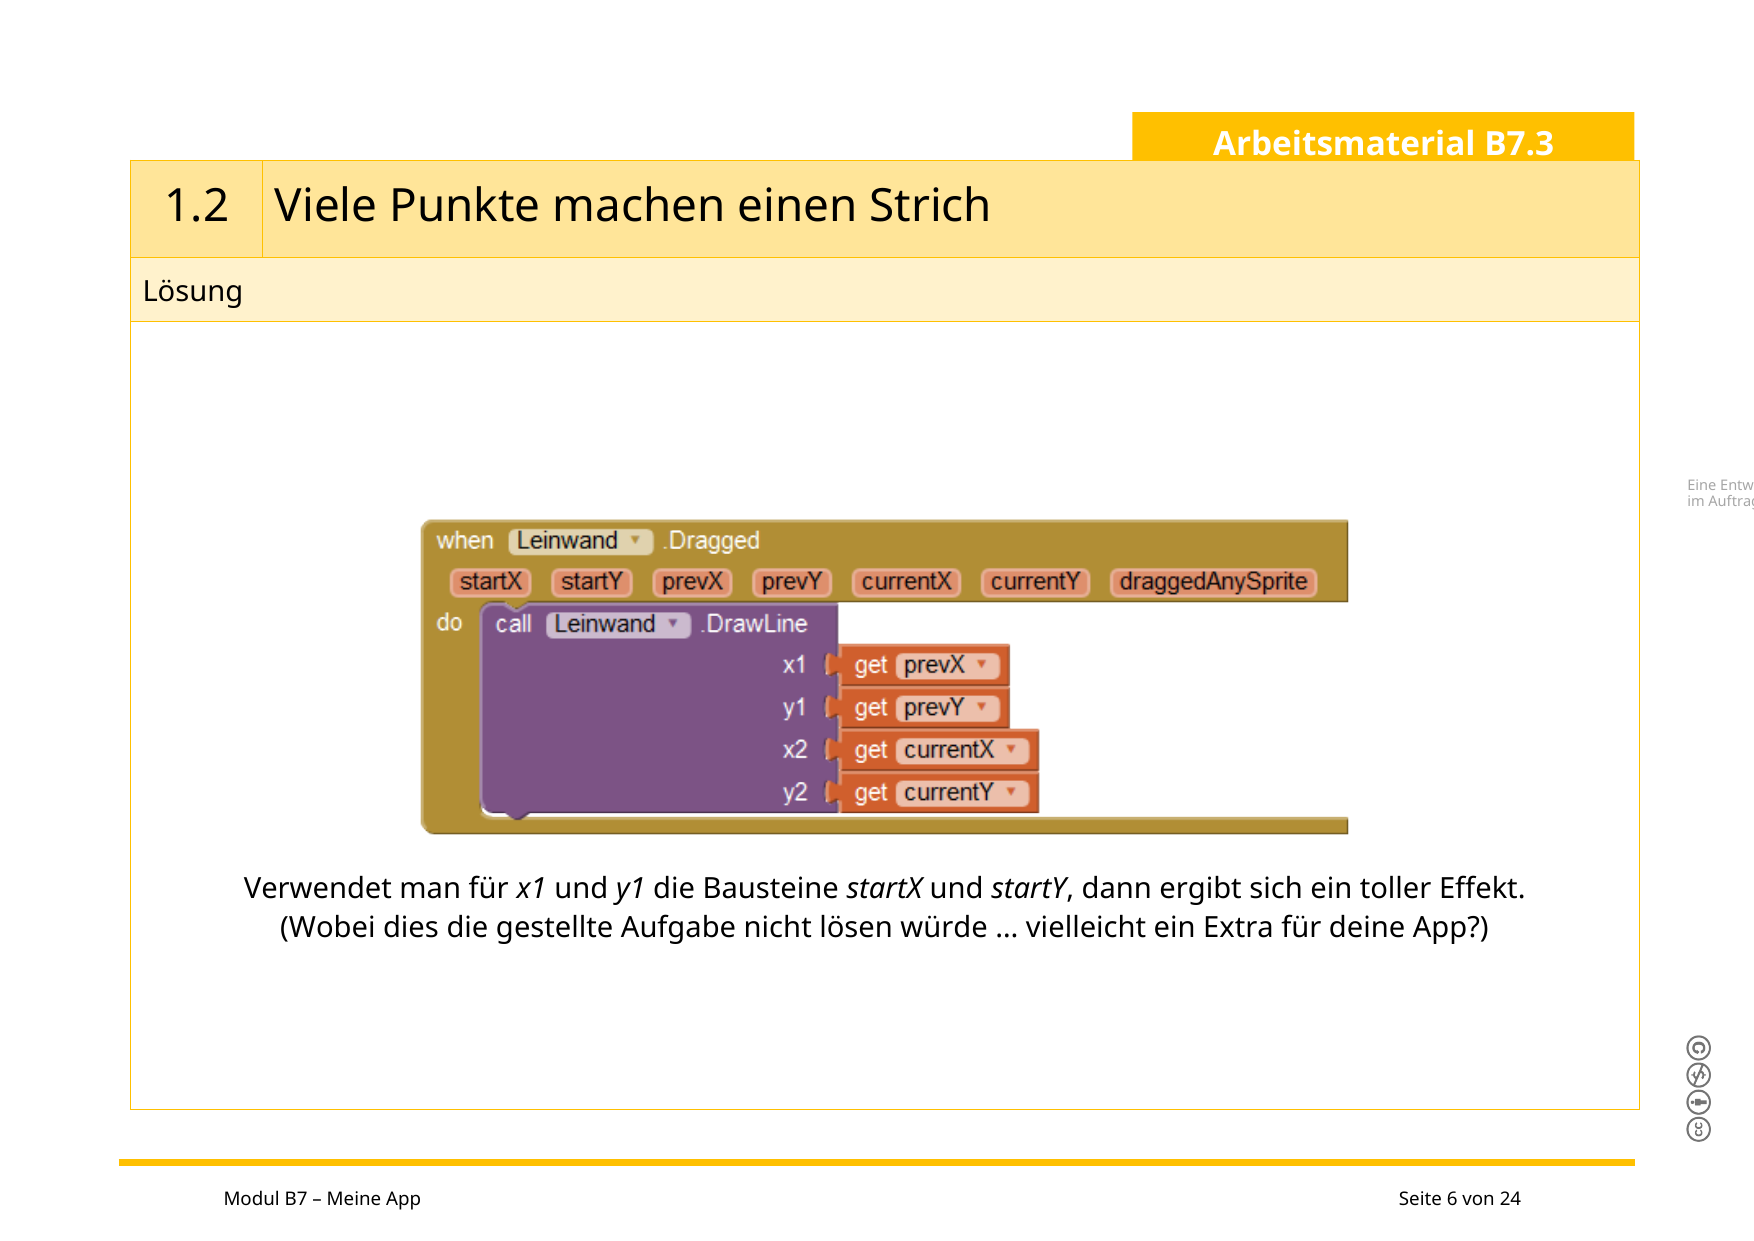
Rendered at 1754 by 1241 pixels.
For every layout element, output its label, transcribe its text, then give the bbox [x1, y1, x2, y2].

table_cell Viele Punkte machen einen Strich [263, 161, 1639, 257]
table_cell 1.2 [131, 161, 262, 257]
table_cell Verwendet man für x1 und y1 die Bausteine startX und startY, dann ergibt sich ein toller Effekt. (Wobei dies die gestellte Aufgabe nicht lösen würde … vielleicht ein Extra für deine App?) [131, 322, 1639, 1108]
picture [412, 509, 1358, 843]
table_cell Lösung [131, 258, 1639, 321]
